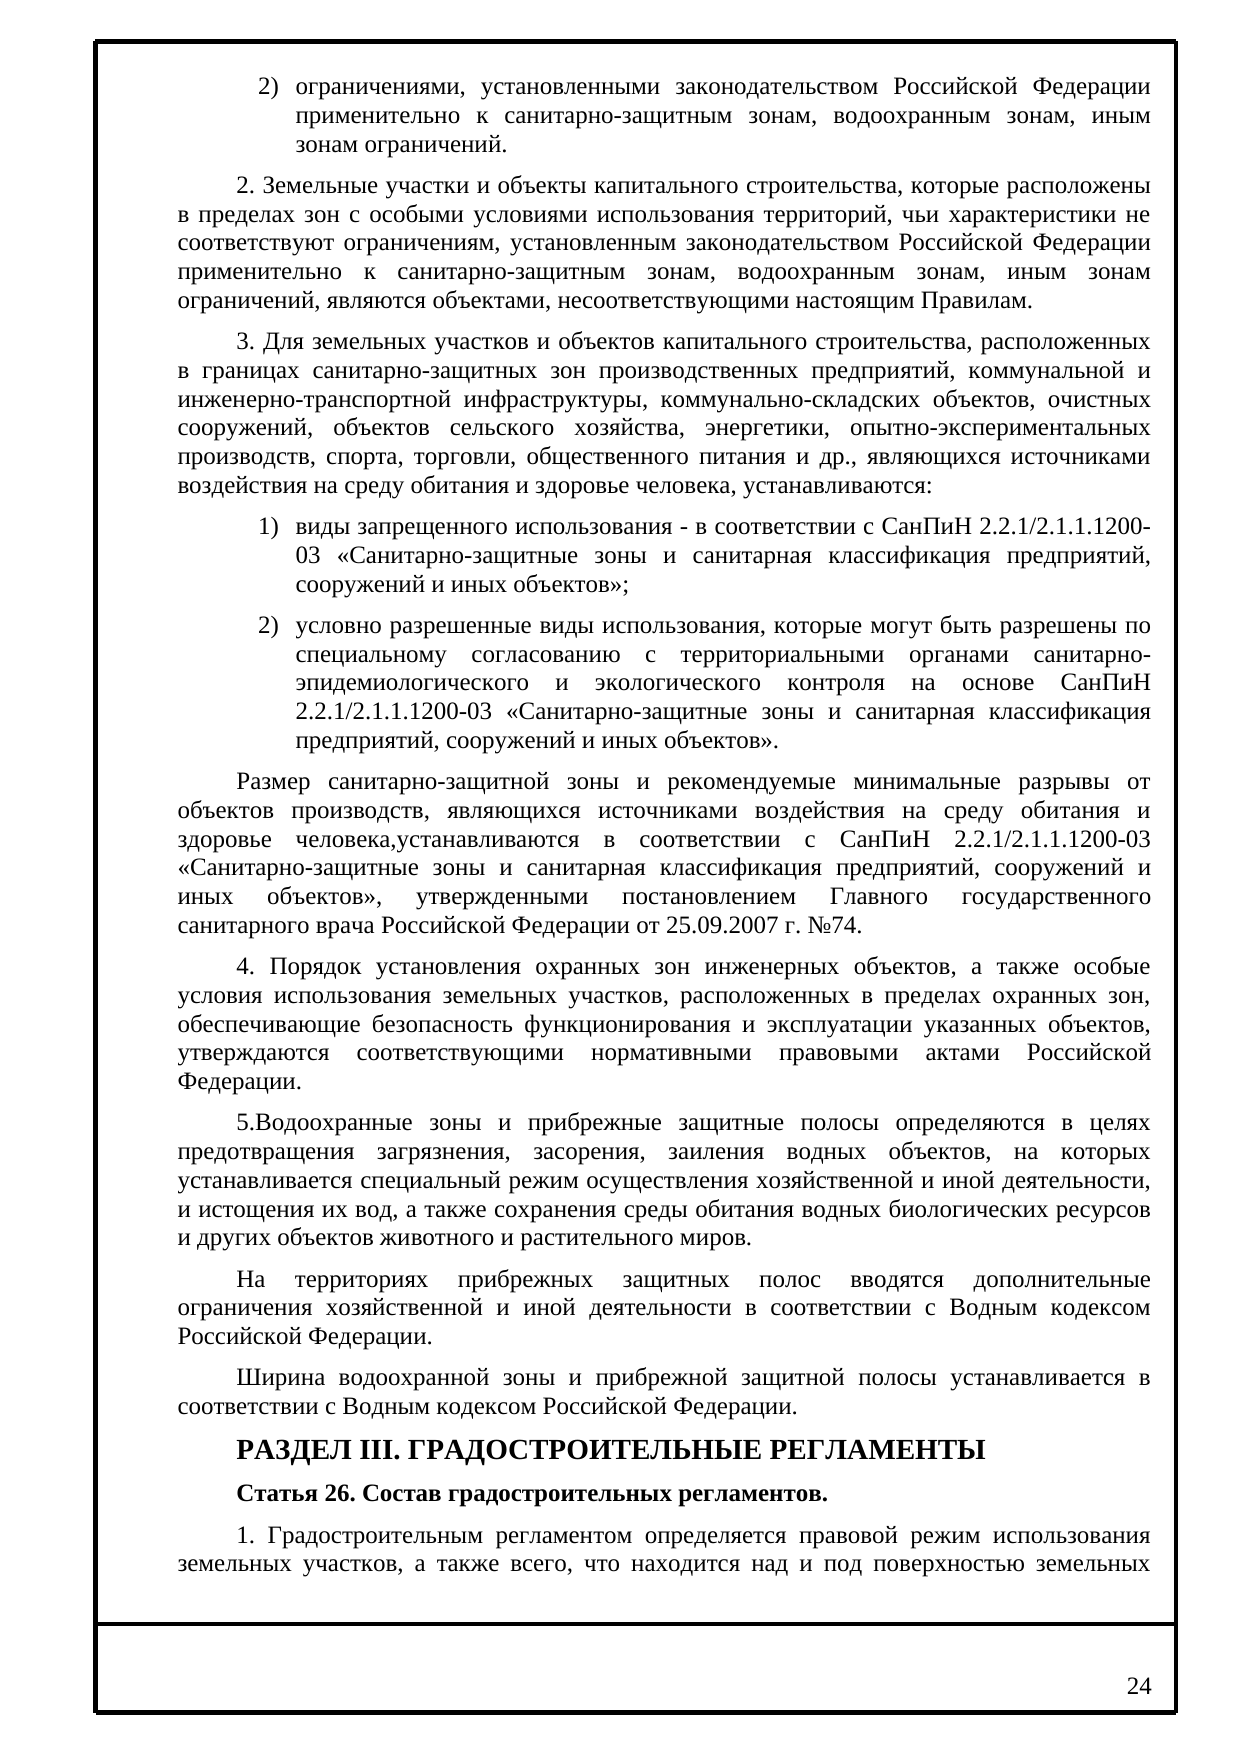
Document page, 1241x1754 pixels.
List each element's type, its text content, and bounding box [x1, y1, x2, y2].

list условно разрешенные виды использования, которые могут быть разрешены по специальному согласованию с территориальными органами санитарно-эпидемиологического и экологического контроля на основе СанПиН 2.2.1/2.1.1.1200-03 «Санитарно-защитные зоны и санитарная классификация предприятий, сооружений и иных объектов». [258, 610, 1152, 754]
list виды запрещенного использования - в соответствии с СанПиН 2.2.1/2.1.1.1200-03 «Санитарно-защитные зоны и санитарная классификация предприятий, сооружений и иных объектов»; [258, 511, 1152, 597]
text 3. Для земельных участков и объектов капитального строительства, расположенных в границах санитарно-защитных зон производственных предприятий, коммунальной и инженерно-транспортной инфраструктуры, коммунально-складских объектов, очистных сооружений, объектов сельского хозяйства, энергетики, опытно-экспериментальных производств, спорта, торговли, общественного питания и др., являющихся источниками воздействия на среду обитания и здоровье человека, устанавливаются: [177, 326, 1152, 499]
text 5.Водоохранные зоны и прибрежные защитные полосы определяются в целях предотвращения загрязнения, засорения, заиления водных объектов, на которых устанавливается специальный режим осуществления хозяйственной и иной деятельности, и истощения их вод, а также сохранения среды обитания водных биологических ресурсов и других объектов животного и растительного миров. [177, 1107, 1152, 1251]
subtitle Статья 26. Состав градостроительных регламентов. [177, 1478, 1152, 1507]
text На территориях прибрежных защитных полос вводятся дополнительные ограничения хозяйственной и иной деятельности в соответствии с Водным кодексом Российской Федерации. [177, 1264, 1152, 1350]
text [177, 1520, 1152, 1577]
list ограничениями, установленными законодательством Российской Федерации применительно к санитарно-защитным зонам, водоохранным зонам, иным зонам ограничений. [258, 71, 1152, 157]
text 2. Земельные участки и объекты капитального строительства, которые расположены в пределах зон с особыми условиями использования территорий, чьи характеристики не соответствуют ограничениям, установленным законодательством Российской Федерации применительно к санитарно-защитным зонам, водоохранным зонам, иным зонам ограничений, являются объектами, несоответствующими настоящим Правилам. [177, 170, 1152, 314]
text Ширина водоохранной зоны и прибрежной защитной полосы устанавливается в соответствии с Водным кодексом Российской Федерации. [177, 1362, 1152, 1420]
text 4. Порядок установления охранных зон инженерных объектов, а также особые условия использования земельных участков, расположенных в пределах охранных зон, обеспечивающие безопасность функционирования и эксплуатации указанных объектов, утверждаются соответствующими нормативными правовыми актами Российской Федерации. [177, 951, 1152, 1095]
text Размер санитарно-защитной зоны и рекомендуемые минимальные разрывы от объектов производств, являющихся источниками воздействия на среду обитания и здоровье человека,устанавливаются в соответствии с СанПиН 2.2.1/2.1.1.1200-03 «Санитарно-защитные зоны и санитарная классификация предприятий, сооружений и иных объектов», утвержденными постановлением Главного государственного санитарного врача Российской Федерации от 25.09.2007 г. №74. [177, 766, 1152, 939]
subtitle РАЗДЕЛ III. ГРАДОСТРОИТЕЛЬНЫЕ РЕГЛАМЕНТЫ [236, 1432, 1152, 1466]
